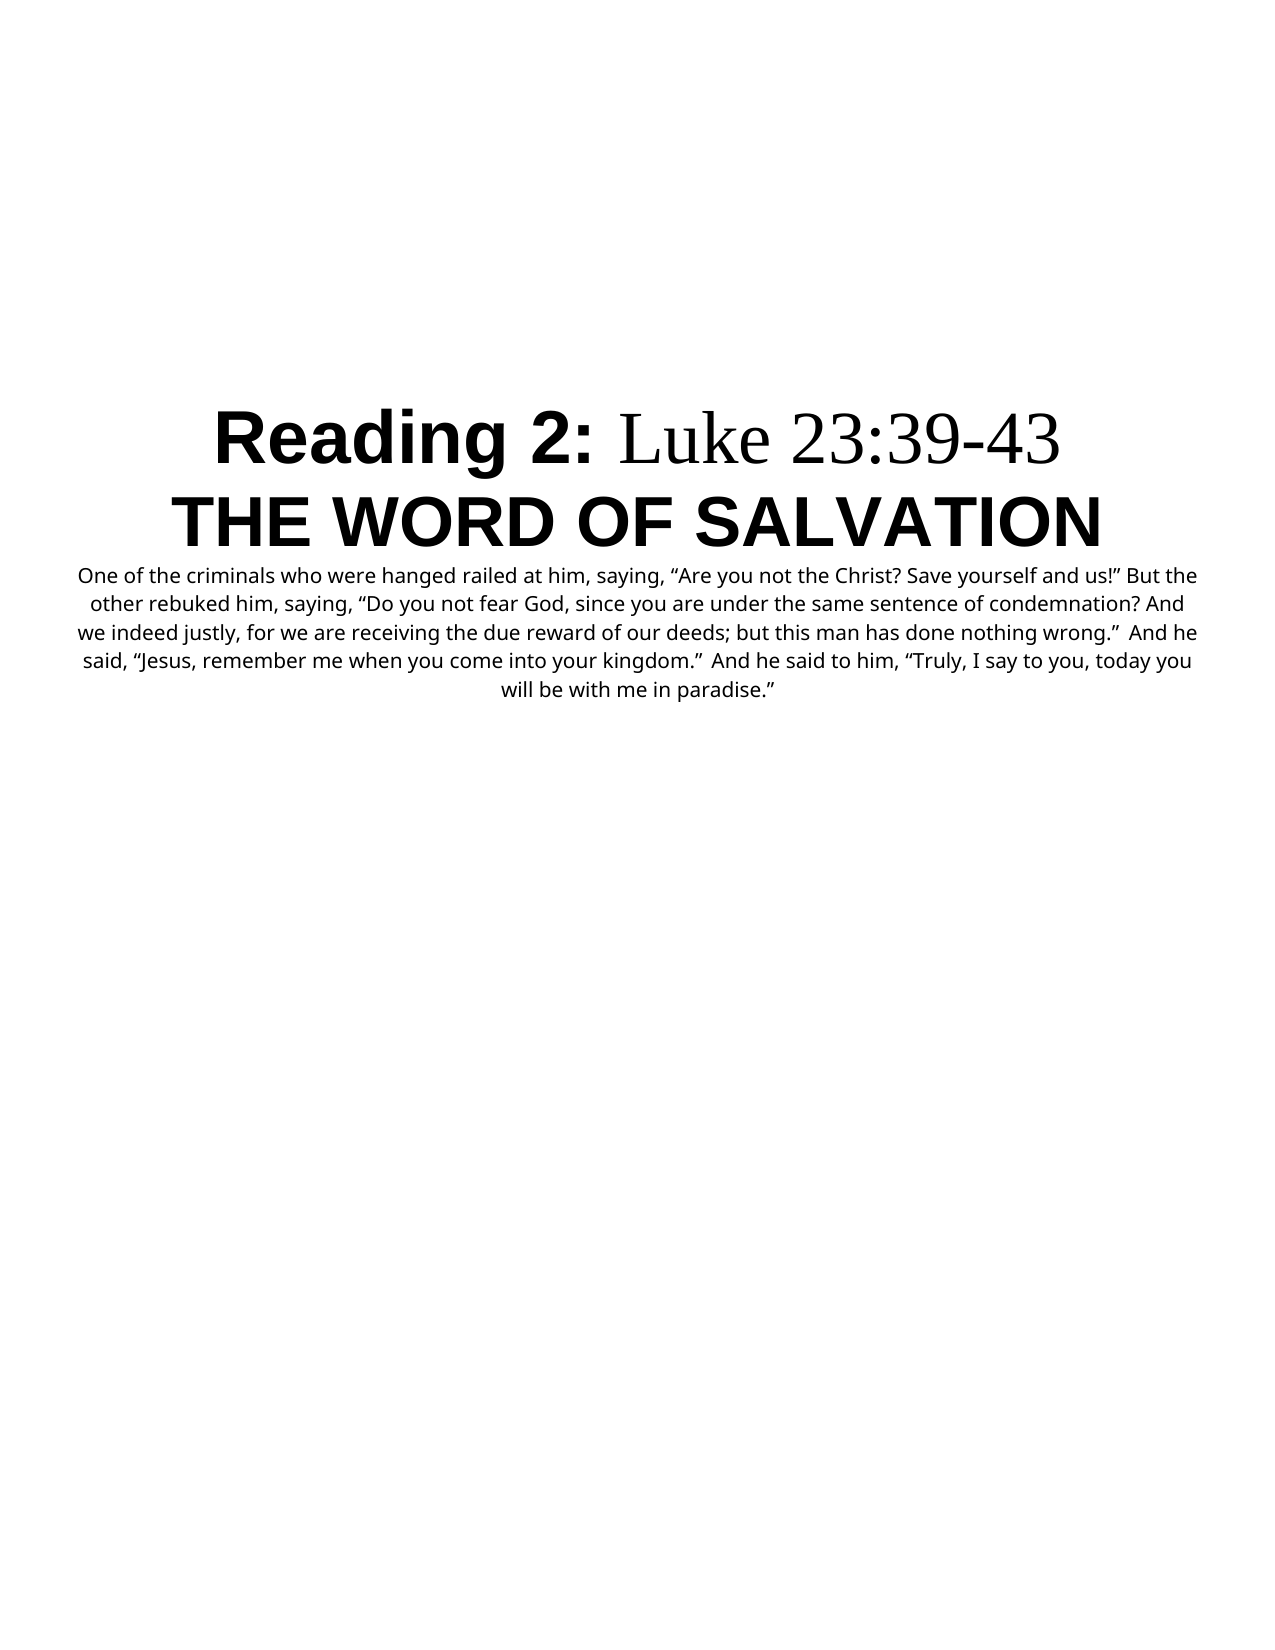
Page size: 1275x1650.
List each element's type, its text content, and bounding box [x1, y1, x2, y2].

text THE WORD OF SALVATION [75, 479, 1200, 561]
text One of the criminals who were hanged railed at him, saying, “Are you not the Christ? Save yourself and us!” But the other rebuked him, saying, “Do you not fear God, since you are under the same sentence of condemnation? And we indeed justly, for we are receiving the due reward of our deeds; but this man has done nothing wrong.” And he said, “Jesus, remember me when you come into your kingdom.” And he said to him, “Truly, I say to you, today you will be with me in paradise.” [774, 561, 1200, 703]
text Reading 2: Luke 23:39-43 [75, 393, 1200, 479]
text One of the criminals who were hanged railed at him, saying, “Are you not the Christ? Save yourself and us!” But the other rebuked him, saying, “Do you not fear God, since you are under the same sentence of condemnation? And we indeed justly, for we are receiving the due reward of our deeds; but this man has done nothing wrong.” And he said, “Jesus, remember me when you come into your kingdom.” And he said to him, “Truly, I say to you, today you will be with me in paradise.” [75, 561, 501, 703]
